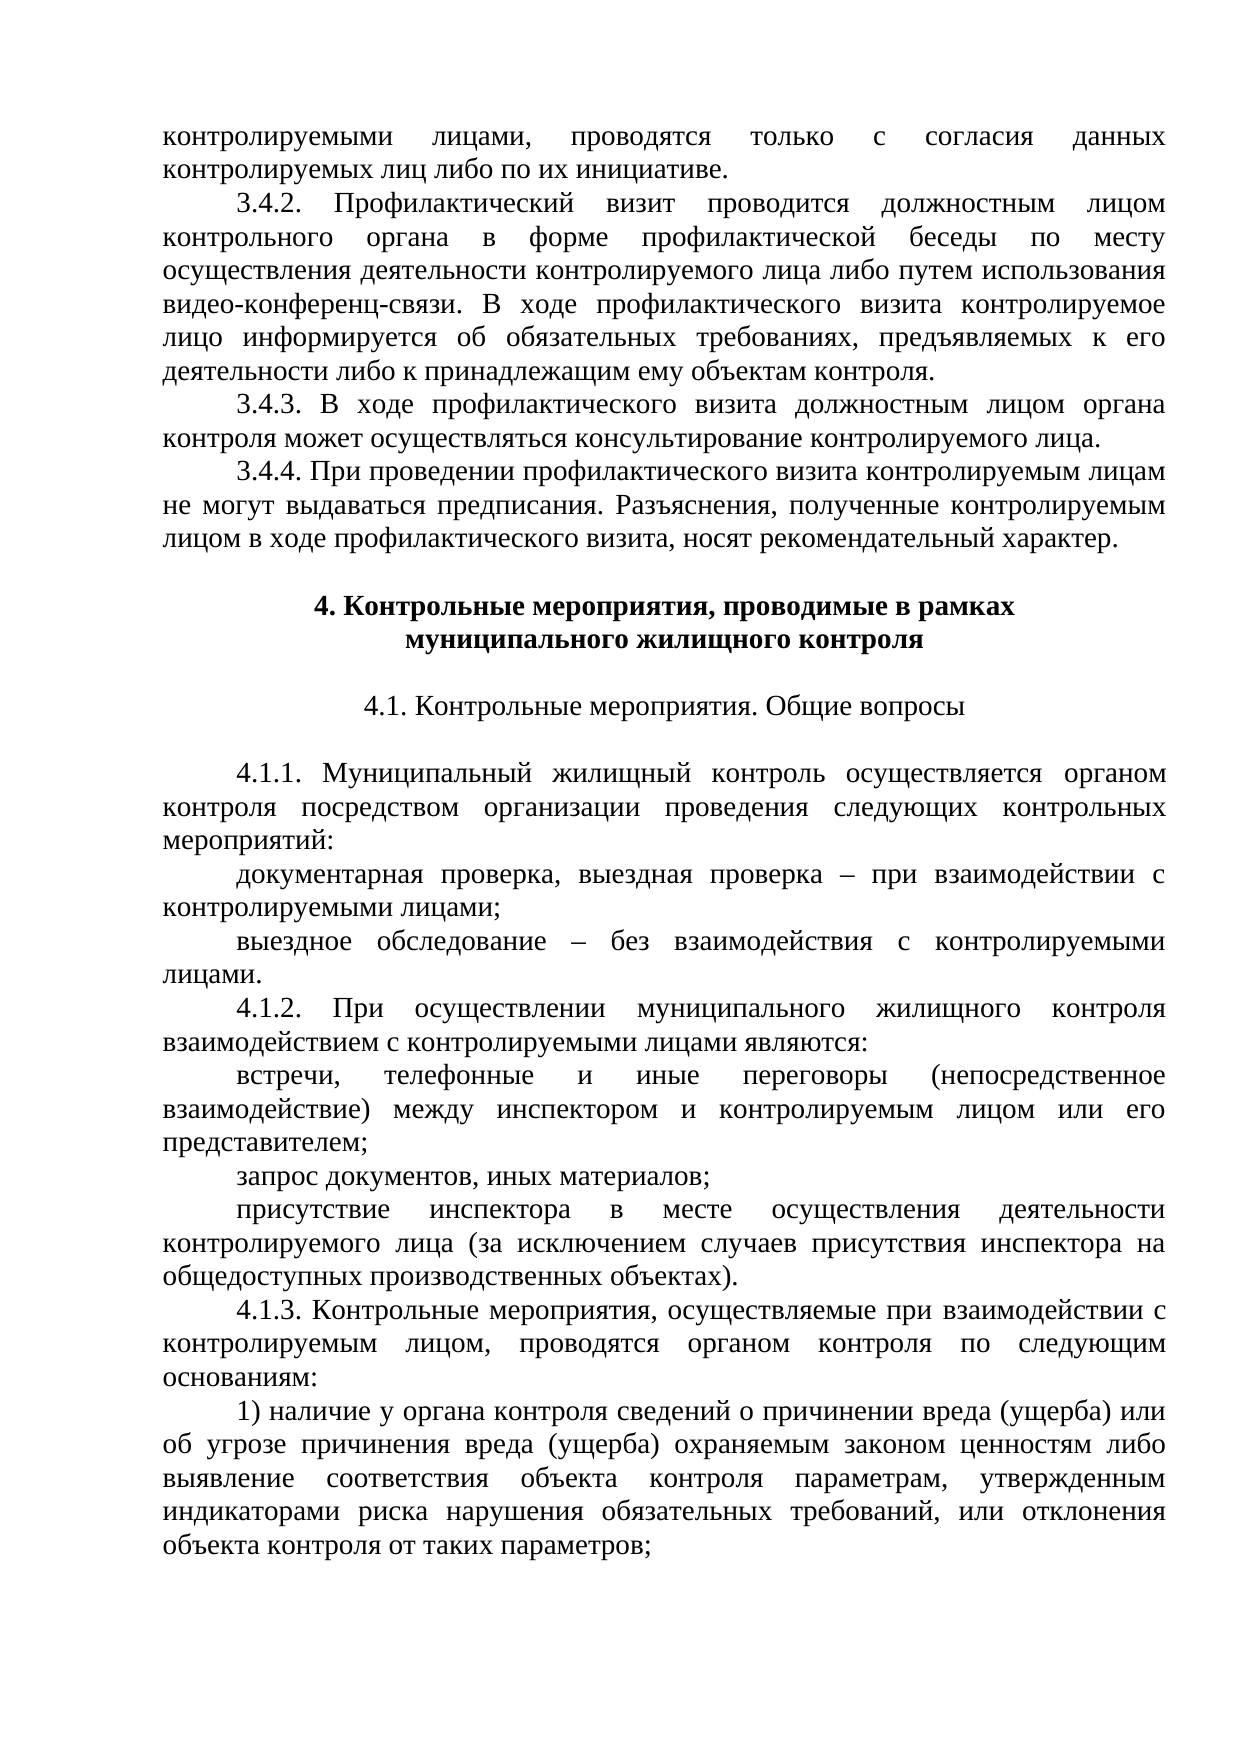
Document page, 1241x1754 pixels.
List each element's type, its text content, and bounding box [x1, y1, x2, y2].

text 4.1. Контрольные мероприятия. Общие вопросы [162, 688, 1166, 722]
text 3.4.3. В ходе профилактического визита должностным лицом органа контроля может осуществляться консультирование контролируемого лица. [162, 386, 1166, 453]
list присутствие инспектора в месте осуществления деятельности контролируемого лица (за исключением случаев присутствия инспектора на общедоступных производственных объектах). [162, 1191, 1166, 1292]
text 3.4.2. Профилактический визит проводится должностным лицом контрольного органа в форме профилактической беседы по месту осуществления деятельности контролируемого лица либо путем использования видео-конференц-связи. В ходе профилактического визита контролируемое лицо информируется об обязательных требованиях, предъявляемых к его деятельности либо к принадлежащим ему объектам контроля. [162, 185, 1166, 386]
list запрос документов, иных материалов; [162, 1158, 1166, 1191]
text 4.1.3. Контрольные мероприятия, осуществляемые при взаимодействии с контролируемым лицом, проводятся органом контроля по следующим основаниям: [162, 1292, 1166, 1393]
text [162, 118, 1166, 185]
list встречи, телефонные и иные переговоры (непосредственное взаимодействие) между инспектором и контролируемым лицом или его представителем; [162, 1057, 1166, 1158]
list 4.1.2. При осуществлении муниципального жилищного контроля взаимодействием с контролируемыми лицами являются: [162, 990, 1166, 1057]
list муниципального жилищного контроля [162, 621, 1166, 655]
text 1) наличие у органа контроля сведений о причинении вреда (ущерба) или об угрозе причинения вреда (ущерба) охраняемым законом ценностям либо выявление соответствия объекта контроля параметрам, утвержденным индикаторами риска нарушения обязательных требований, или отклонения объекта контроля от таких параметров; [162, 1393, 1166, 1560]
list 4. Контрольные мероприятия, проводимые в рамках [162, 588, 1166, 621]
text выездное обследование – без взаимодействия с контролируемыми лицами. [162, 923, 1166, 990]
text 3.4.4. При проведении профилактического визита контролируемым лицам не могут выдаваться предписания. Разъяснения, полученные контролируемым лицом в ходе профилактического визита, носят рекомендательный характер. [162, 453, 1166, 554]
text документарная проверка, выездная проверка – при взаимодействии с контролируемыми лицами; [162, 856, 1166, 923]
list 4.1.1. Муниципальный жилищный контроль осуществляется органом контроля посредством организации проведения следующих контрольных мероприятий: [162, 755, 1166, 856]
